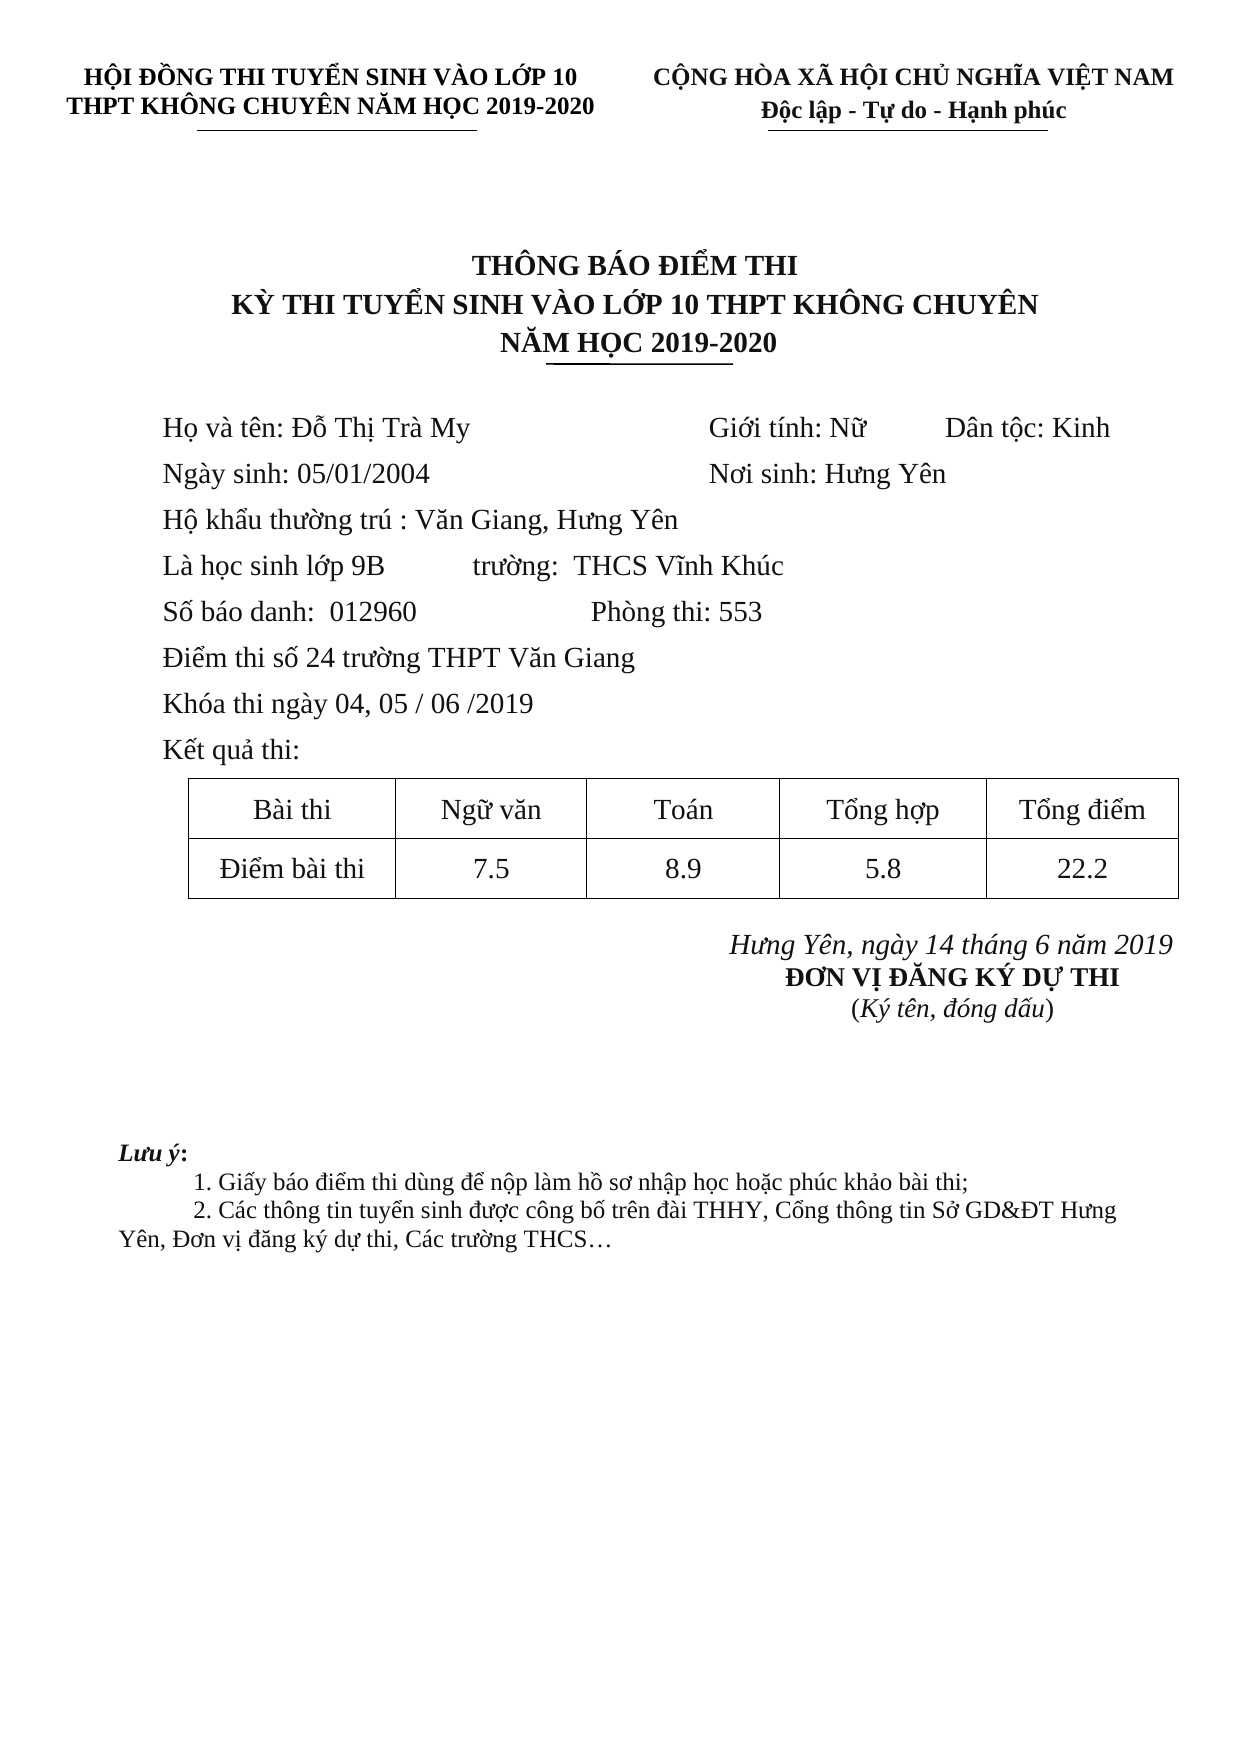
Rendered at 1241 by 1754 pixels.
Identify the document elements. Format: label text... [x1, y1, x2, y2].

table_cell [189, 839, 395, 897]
text THÔNG BÁO ĐIỂM THI [118, 248, 1152, 282]
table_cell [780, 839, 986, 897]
text Khóa thi ngày 04, 05 / 06 /2019 [118, 686, 1152, 720]
text Họ và tên: Đỗ Thị Trà My Giới tính: Nữ Dân tộc: Kinh [118, 410, 1152, 443]
text Ngày sinh: 05/01/2004 Nơi sinh: Hưng Yên [118, 456, 1152, 489]
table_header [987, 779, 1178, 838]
text Số báo danh: 012960 Phòng thi: 553 [118, 594, 1152, 628]
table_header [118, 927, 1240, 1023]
text 2. Các thông tin tuyển sinh được công bố trên đài THHY, Cổng thông tin Sở GD&ĐT Hưng Yên, Đơn vị đăng ký dự thi, Các trường THCS… [118, 1196, 1152, 1253]
text KỲ THI TUYỂN SINH VÀO LỚP 10 THPT KHÔNG CHUYÊN [118, 287, 1152, 320]
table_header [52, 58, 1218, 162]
text Lưu ý: [118, 1138, 1152, 1167]
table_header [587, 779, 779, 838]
text Kết quả thi: [118, 732, 1152, 766]
text Hộ khẩu thường trú : Văn Giang, Hưng Yên [118, 502, 1152, 536]
text 1. Giấy báo điểm thi dùng để nộp làm hồ sơ nhập học hoặc phúc khảo bài thi; [118, 1167, 1152, 1196]
text Là học sinh lớp 9B trường: THCS Vĩnh Khúc [118, 548, 1152, 582]
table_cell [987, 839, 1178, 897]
text Điểm thi số 24 trường THPT Văn Giang [118, 640, 1152, 674]
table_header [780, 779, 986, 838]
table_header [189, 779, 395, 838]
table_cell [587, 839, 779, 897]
text NĂM HỌC 2019-2020 [118, 325, 1152, 359]
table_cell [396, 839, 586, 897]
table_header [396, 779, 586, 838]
